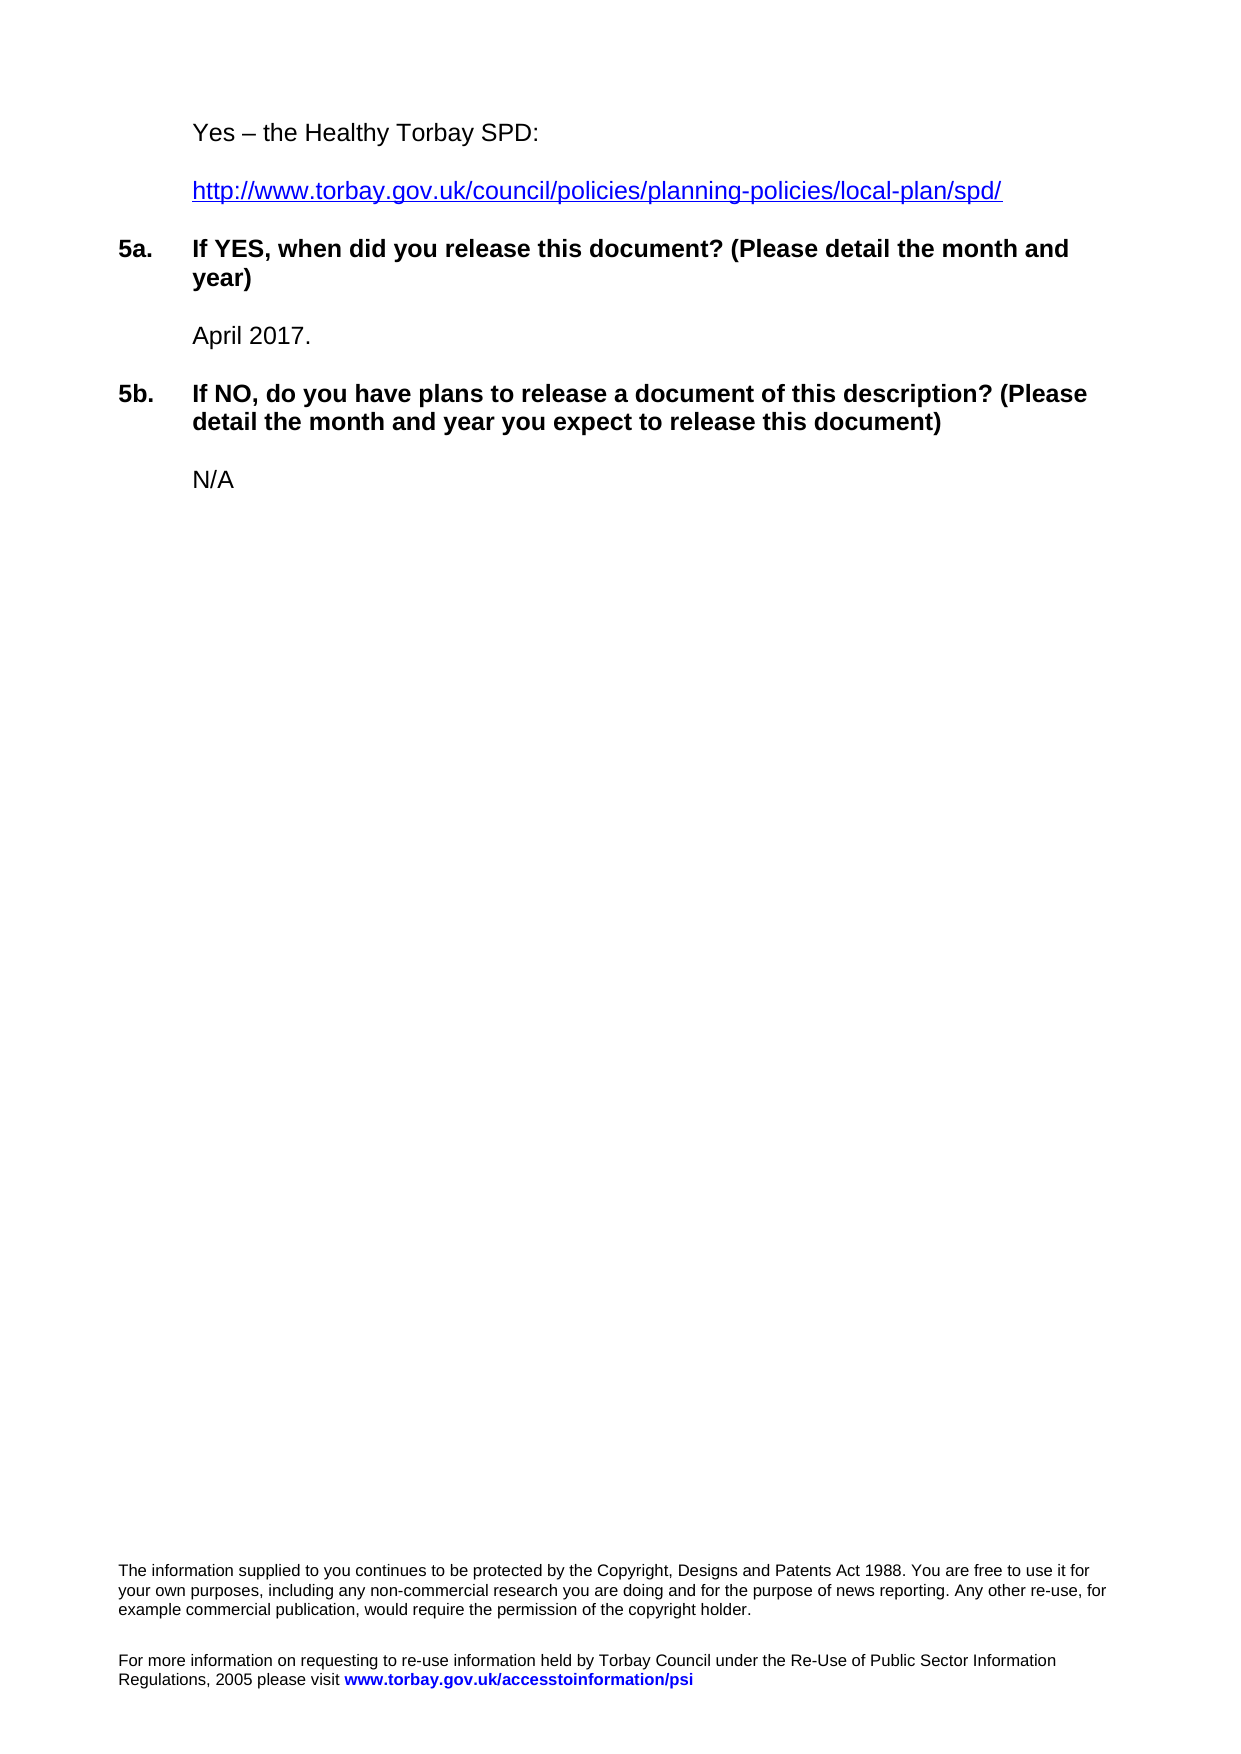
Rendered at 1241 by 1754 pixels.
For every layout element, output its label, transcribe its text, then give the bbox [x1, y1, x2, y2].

text N/A [192, 465, 1122, 494]
text Yes – the Healthy Torbay SPD: [192, 118, 1122, 147]
text April 2017. [192, 321, 1122, 349]
text 5a. If YES, when did you release this document? (Please detail the month and year) [118, 234, 1122, 291]
text 5b. If NO, do you have plans to release a document of this description? (Please detail the month and year you expect to release this document) [118, 378, 1122, 436]
text http://www.torbay.gov.uk/council/policies/planning-policies/local-plan/spd/ [118, 176, 1122, 205]
